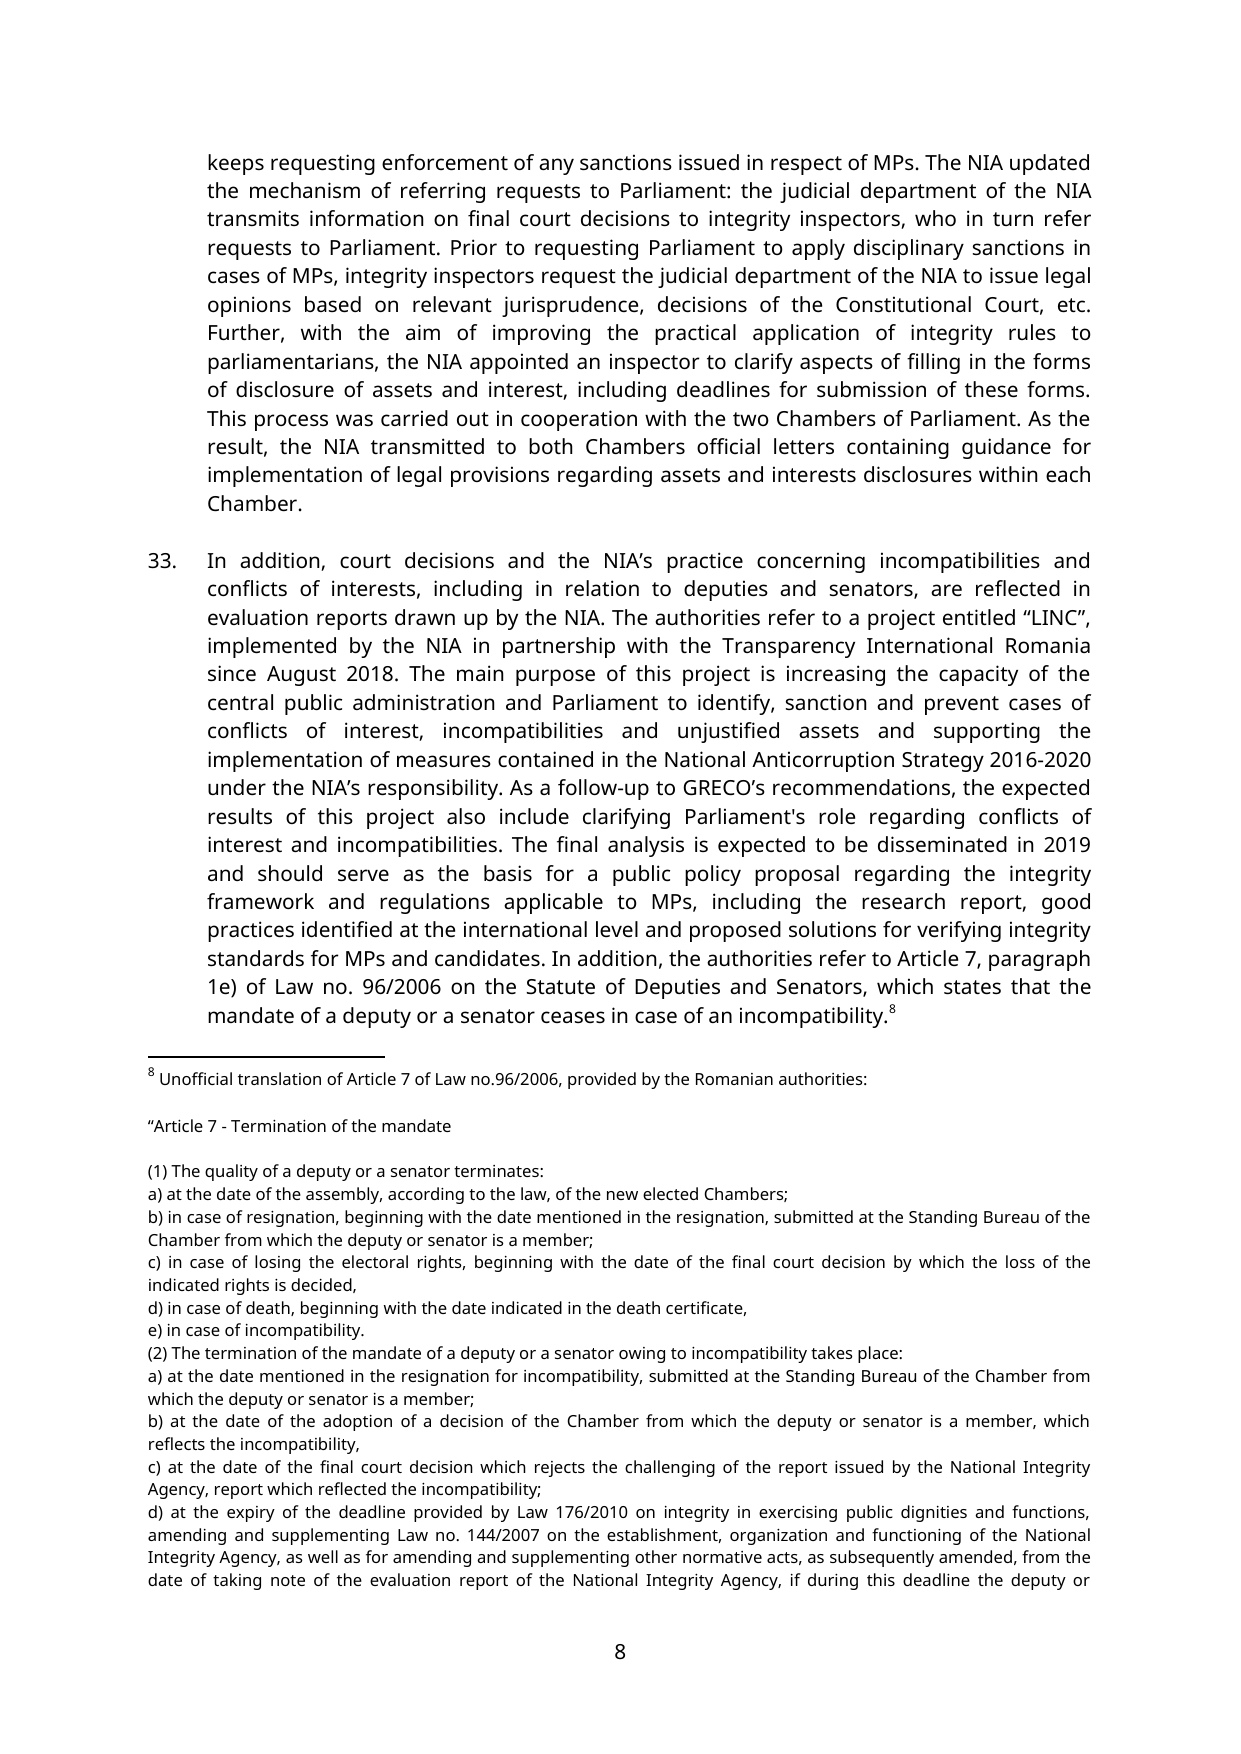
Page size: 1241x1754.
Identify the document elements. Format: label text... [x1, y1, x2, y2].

list In addition, court decisions and the NIA’s practice concerning incompatibilities and conflicts of interests, including in relation to deputies and senators, are reflected in evaluation reports drawn up by the NIA. The authorities refer to a project entitled “LINC”, implemented by the NIA in partnership with the Transparency International Romania since August 2018. The main purpose of this project is increasing the capacity of the central public administration and Parliament to identify, sanction and prevent cases of conflicts of interest, incompatibilities and unjustified assets and supporting the implementation of measures contained in the National Anticorruption Strategy 2016-2020 under the NIA’s responsibility. As a follow-up to GRECO’s recommendations, the expected results of this project also include clarifying Parliament's role regarding conflicts of interest and incompatibilities. The final analysis is expected to be disseminated in 2019 and should serve as the basis for a public policy proposal regarding the integrity framework and regulations applicable to MPs, including the research report, good practices identified at the international level and proposed solutions for verifying integrity standards for MPs and candidates. In addition, the authorities refer to Article 7, paragraph 1e) of Law no. 96/2006 on the Statute of Deputies and Senators, which states that the mandate of a deputy or a senator ceases in case of an incompatibility. [148, 546, 1092, 1029]
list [148, 148, 1092, 517]
